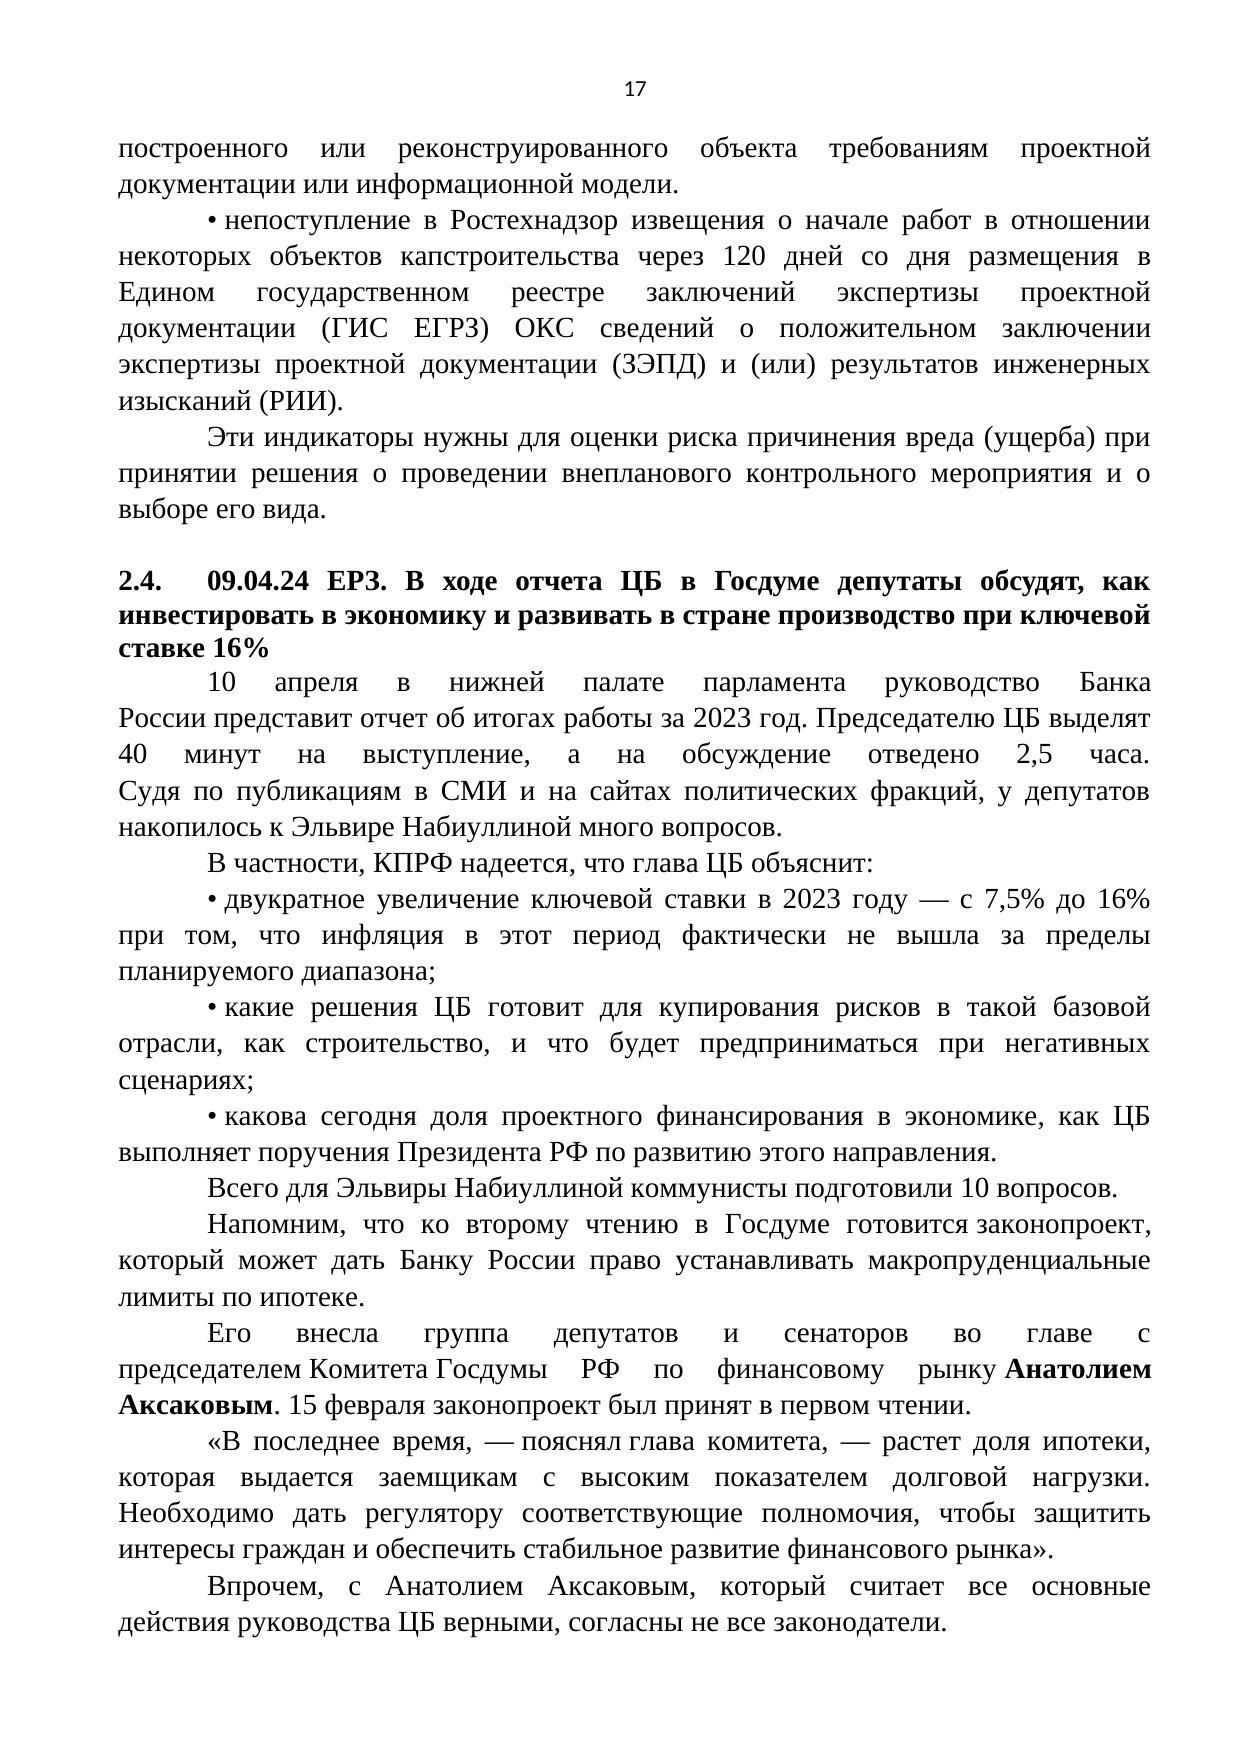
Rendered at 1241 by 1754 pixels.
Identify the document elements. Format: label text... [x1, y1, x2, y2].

subtitle 09.04.24 ЕРЗ. В ходе отчета ЦБ в Госдуме депутаты обсудят, как инвестировать в экономику и развивать в стране производство при ключевой ставке 16% [118, 563, 1152, 664]
text «В последнее время, — пояснял глава комитета, — растет доля ипотеки, которая выдается заемщикам с высоким показателем долговой нагрузки. Необходимо дать регулятору соответствующие полномочия, чтобы защитить интересы граждан и обеспечить стабильное развитие финансового рынка». [118, 1423, 1152, 1565]
text Эти индикаторы нужны для оценки риска причинения вреда (ущерба) при принятии решения о проведении внепланового контрольного мероприятия и о выборе его вида. [118, 419, 1152, 525]
text Напомним, что ко второму чтению в Госдуме готовится законопроект, который может дать Банку России право устанавливать макропруденциальные лимиты по ипотеке. [118, 1206, 1152, 1312]
text • какова сегодня доля проектного финансирования в экономике, как ЦБ выполняет поручения Президента РФ по развитию этого направления. [118, 1098, 1152, 1168]
text • непоступление в Ростехнадзор извещения о начале работ в отношении некоторых объектов капстроительства через 120 дней со дня размещения в Едином государственном реестре заключений экспертизы проектной документации (ГИС ЕГРЗ) ОКС сведений о положительном заключении экспертизы проектной документации (ЗЭПД) и (или) результатов инженерных изысканий (РИИ). [118, 202, 1152, 416]
text 10 апреля в нижней палате парламента руководство Банка России представит отчет об итогах работы за 2023 год. Председателю ЦБ выделят 40 минут на выступление, а на обсуждение отведено 2,5 часа. Судя по публикациям в СМИ и на сайтах политических фракций, у депутатов накопилось к Эльвире Набиуллиной много вопросов. [118, 664, 1152, 842]
text • двукратное увеличение ключевой ставки в 2023 году — с 7,5% до 16% при том, что инфляция в этот период фактически не вышла за пределы планируемого диапазона; [118, 881, 1152, 987]
text Его внесла группа депутатов и сенаторов во главе с председателем Комитета Госдумы РФ по финансовому рынку Анатолием Аксаковым. 15 февраля законопроект был принят в первом чтении. [118, 1315, 1152, 1421]
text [118, 130, 1152, 199]
text Всего для Эльвиры Набиуллиной коммунисты подготовили 10 вопросов. [118, 1170, 1152, 1204]
text В частности, КПРФ надеется, что глава ЦБ объяснит: [118, 845, 1152, 878]
text • какие решения ЦБ готовит для купирования рисков в такой базовой отрасли, как строительство, и что будет предприниматься при негативных сценариях; [118, 989, 1152, 1095]
text Впрочем, с Анатолием Аксаковым, который считает все основные действия руководства ЦБ верными, согласны не все законодатели. [118, 1568, 1152, 1637]
